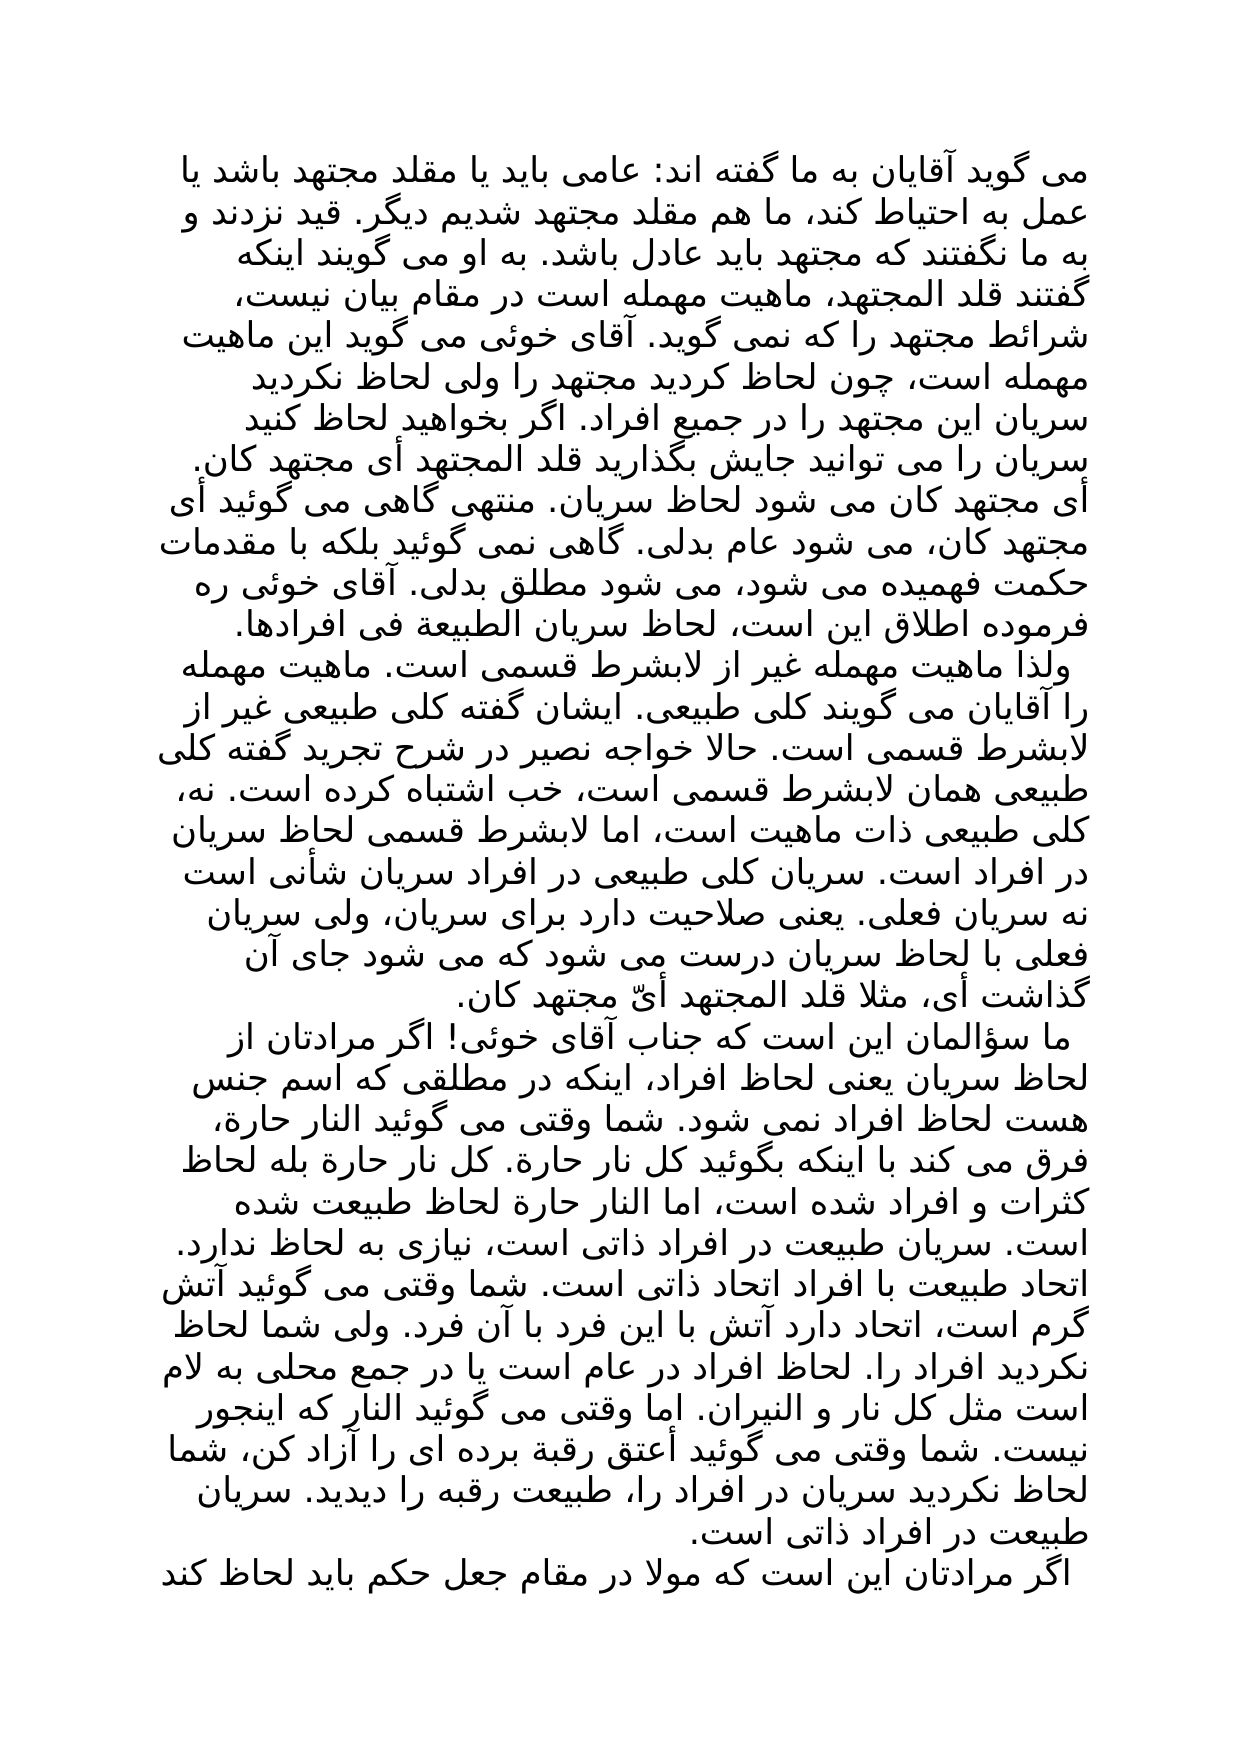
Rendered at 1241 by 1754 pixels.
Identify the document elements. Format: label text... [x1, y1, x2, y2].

text ولذا ماهیت مهمله غیر از لابشرط قسمی است. ماهیت مهمله را آقایان می گویند کلی طبیعی. ایشان گفته کلی طبیعی غیر از لابشرط قسمی است. حالا خواجه نصیر در شرح تجرید گفته کلی طبیعی همان لابشرط قسمی است، خب اشتباه کرده است. نه، کلی طبیعی ذات ماهیت است، اما لابشرط قسمی لحاظ سریان در افراد است. سریان کلی طبیعی در افراد سریان شأنی است نه سریان فعلی. یعنی صلاحیت دارد برای سریان، ولی سریان فعلی با لحاظ سریان درست می شود که می شود جای آن گذاشت أی، مثلا قلد المجتهد أیّ مجتهد کان. [150, 645, 1090, 1016]
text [150, 150, 1090, 645]
text ما سؤالمان این است که جناب آقای خوئی! اگر مرادتان از لحاظ سریان یعنی لحاظ افراد، اینکه در مطلقی که اسم جنس هست لحاظ افراد نمی شود. شما وقتی می گوئید النار حارة، فرق می کند با اینکه بگوئید کل نار حارة. کل نار حارة بله لحاظ کثرات و افراد شده است، اما النار حارة لحاظ طبیعت شده است. سریان طبیعت در افراد ذاتی است، نیازی به لحاظ ندارد. اتحاد طبیعت با افراد اتحاد ذاتی است. شما وقتی می گوئید آتش گرم است، اتحاد دارد آتش با این فرد با آن فرد. ولی شما لحاظ نکردید افراد را. لحاظ افراد در عام است یا در جمع محلی به لام است مثل کل نار و النیران. اما وقتی می گوئید النار که اینجور نیست. شما وقتی می گوئید أعتق رقبة برده ای را آزاد کن، شما لحاظ نکردید سریان در افراد را، طبیعت رقبه را دیدید. سریان طبیعت در افراد ذاتی است. [150, 1016, 1090, 1552]
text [150, 1552, 1090, 1594]
